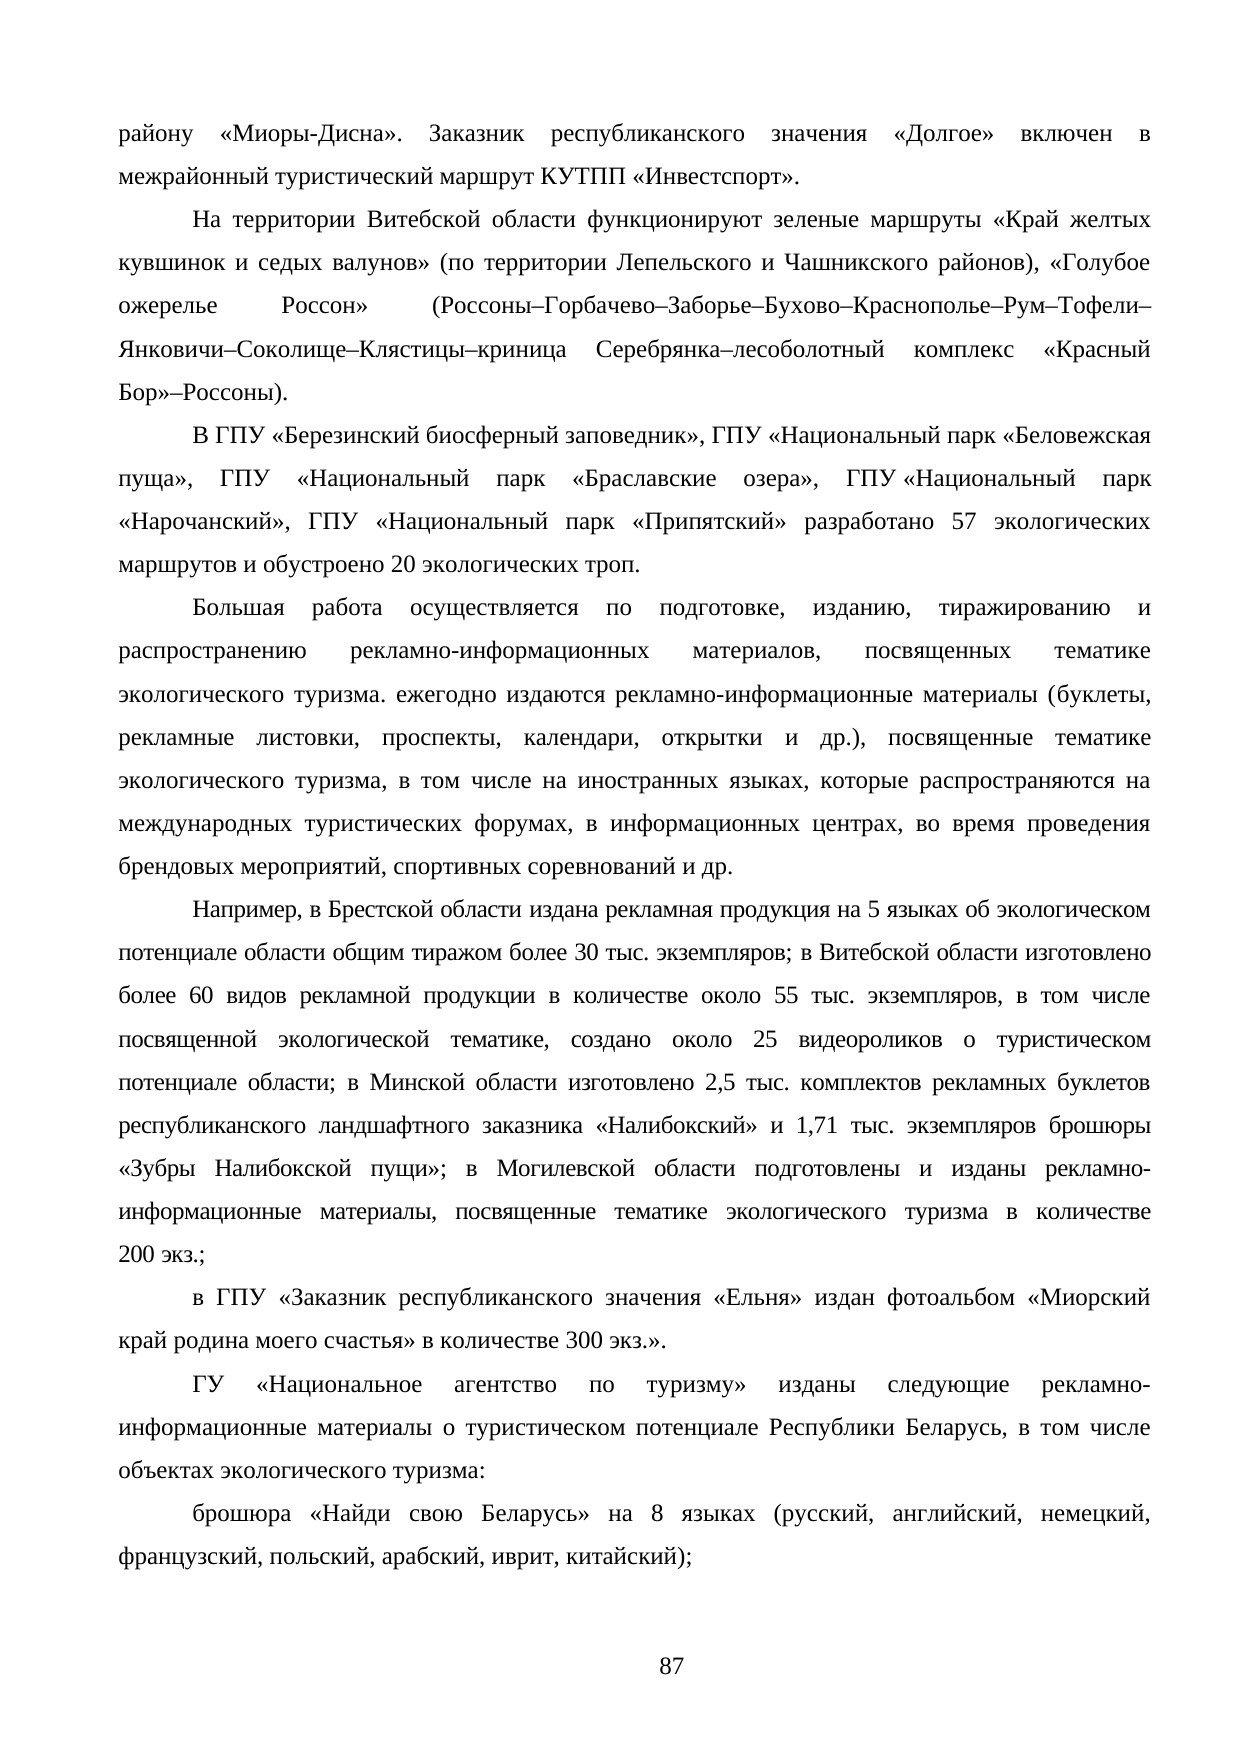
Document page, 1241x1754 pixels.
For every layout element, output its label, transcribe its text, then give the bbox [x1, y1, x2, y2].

text В ГПУ «Березинский биосферный заповедник», ГПУ «Национальный парк «Беловежская пуща», ГПУ «Национальный парк «Браславские озера», ГПУ «Национальный парк «Нарочанский», ГПУ «Национальный парк «Припятский» разработано 57 экологических маршрутов и обустроено 20 экологических троп. [118, 420, 1152, 578]
text ГУ «Национальное агентство по туризму» изданы следующие рекламно-информационные материалы о туристическом потенциале Республики Беларусь, в том числе объектах экологического туризма: [118, 1369, 1152, 1484]
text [118, 118, 1152, 190]
text Большая работа осуществляется по подготовке, изданию, тиражированию и распространению рекламно-информационных материалов, посвященных тематике экологического туризма. ежегодно издаются рекламно-информационные материалы (буклеты, рекламные листовки, проспекты, календари, открытки и др.), посвященные тематике экологического туризма, в том числе на иностранных языках, которые распространяются на международных туристических форумах, в информационных центрах, во время проведения брендовых мероприятий, спортивных соревнований и др. [118, 592, 1152, 880]
text в ГПУ «Заказник республиканского значения «Ельня» издан фотоальбом «Миорский край родина моего счастья» в количестве 300 экз.». [118, 1282, 1152, 1354]
text На территории Витебской области функционируют зеленые маршруты «Край желтых кувшинок и седых валунов» (по территории Лепельского и Чашникского районов), «Голубое ожерелье Россон» (Россоны–Горбачево–Заборье–Бухово–Краснополье–Рум–Тофели–Янковичи–Соколище–Клястицы–криница Серебрянка–лесоболотный комплекс «Красный Бор»–Россоны). [118, 204, 1152, 406]
text брошюра «Найди свою Беларусь» на 8 языках (русский, английский, немецкий, французский, польский, арабский, иврит, китайский); [118, 1498, 1152, 1570]
text Например, в Брестской области издана рекламная продукция на 5 языках об экологическом потенциале области общим тиражом более 30 тыс. экземпляров; в Витебской области изготовлено более 60 видов рекламной продукции в количестве около 55 тыс. экземпляров, в том числе посвященной экологической тематике, создано около 25 видеороликов о туристическом потенциале области; в Минской области изготовлено 2,5 тыс. комплектов рекламных буклетов республиканского ландшафтного заказника «Налибокский» и 1,71 тыс. экземпляров брошюры «Зубры Налибокской пущи»; в Могилевской области подготовлены и изданы рекламно-информационные материалы, посвященные тематике экологического туризма в количестве 200 экз.; [118, 894, 1152, 1268]
